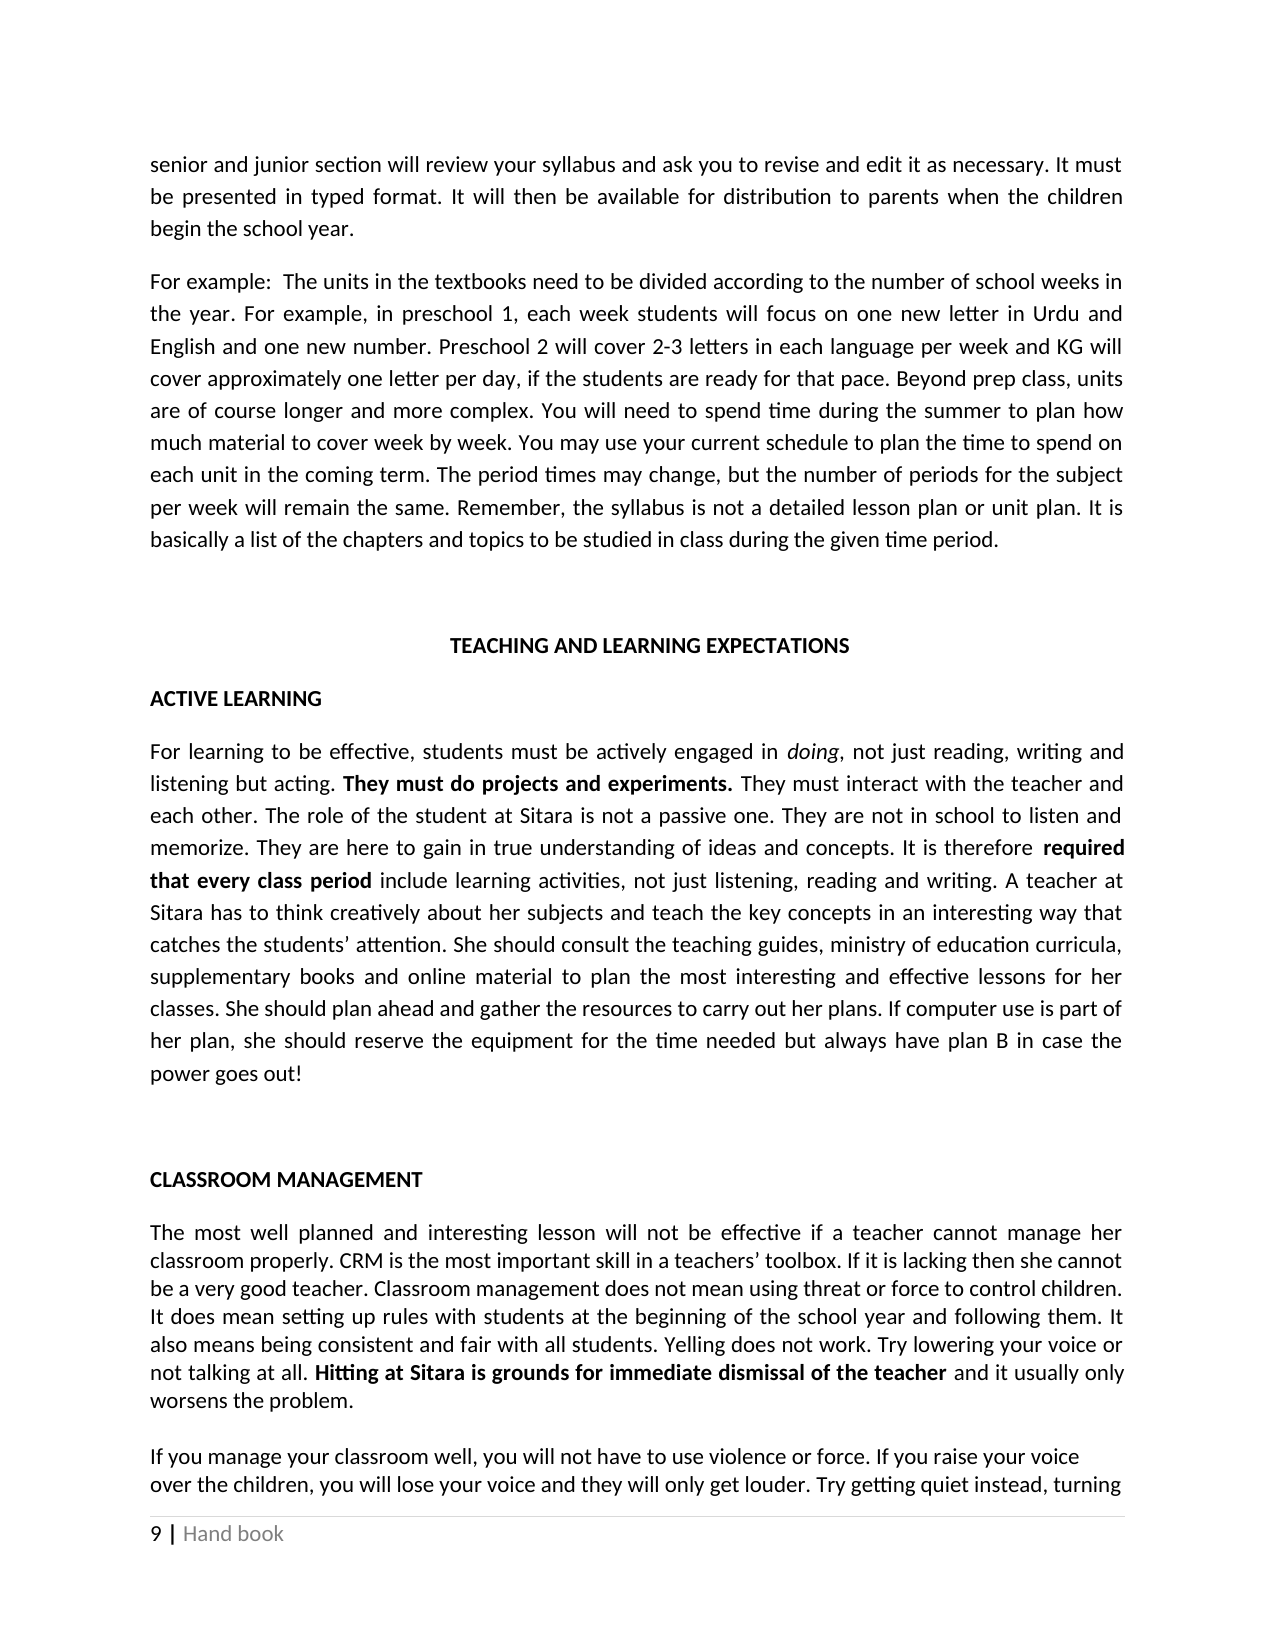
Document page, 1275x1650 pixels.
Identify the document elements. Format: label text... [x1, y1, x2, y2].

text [150, 1442, 1125, 1498]
text ACTIVE LEARNING [150, 684, 1125, 712]
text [150, 150, 1125, 242]
text The most well planned and interesting lesson will not be effective if a teacher cannot manage her classroom properly. CRM is the most important skill in a teachers’ toolbox. If it is lacking then she cannot be a very good teacher. Classroom management does not mean using threat or force to control children. It does mean setting up rules with students at the beginning of the school year and following them. It also means being consistent and fair with all students. Yelling does not work. Try lowering your voice or not talking at all. Hitting at Sitara is grounds for immediate dismissal of the teacher and it usually only worsens the problem. [150, 1218, 1125, 1414]
text CLASSROOM MANAGEMENT [150, 1165, 1125, 1193]
text For learning to be effective, students must be actively engaged in doing, not just reading, writing and listening but acting. They must do projects and experiments. They must interact with the teacher and each other. The role of the student at Sitara is not a passive one. They are not in school to listen and memorize. They are here to gain in true understanding of ideas and concepts. It is therefore required that every class period include learning activities, not just listening, reading and writing. A teacher at Sitara has to think creatively about her subjects and teach the key concepts in an interesting way that catches the students’ attention. She should consult the teaching guides, ministry of education curricula, supplementary books and online material to plan the most interesting and effective lessons for her classes. She should plan ahead and gather the resources to carry out her plans. If computer use is part of her plan, she should reserve the equipment for the time needed but always have plan B in case the power goes out! [150, 737, 1125, 1087]
text For example: The units in the textbooks need to be divided according to the number of school weeks in the year. For example, in preschool 1, each week students will focus on one new letter in Urdu and English and one new number. Preschool 2 will cover 2-3 letters in each language per week and KG will cover approximately one letter per day, if the students are ready for that pace. Beyond prep class, units are of course longer and more complex. You will need to spend time during the summer to plan how much material to cover week by week. You may use your current schedule to plan the time to spend on each unit in the coming term. The period times may change, but the number of periods for the subject per week will remain the same. Remember, the syllabus is not a detailed lesson plan or unit plan. It is basically a list of the chapters and topics to be studied in class during the given time period. [150, 267, 1125, 553]
text TEACHING AND LEARNING EXPECTATIONS [375, 631, 1125, 659]
